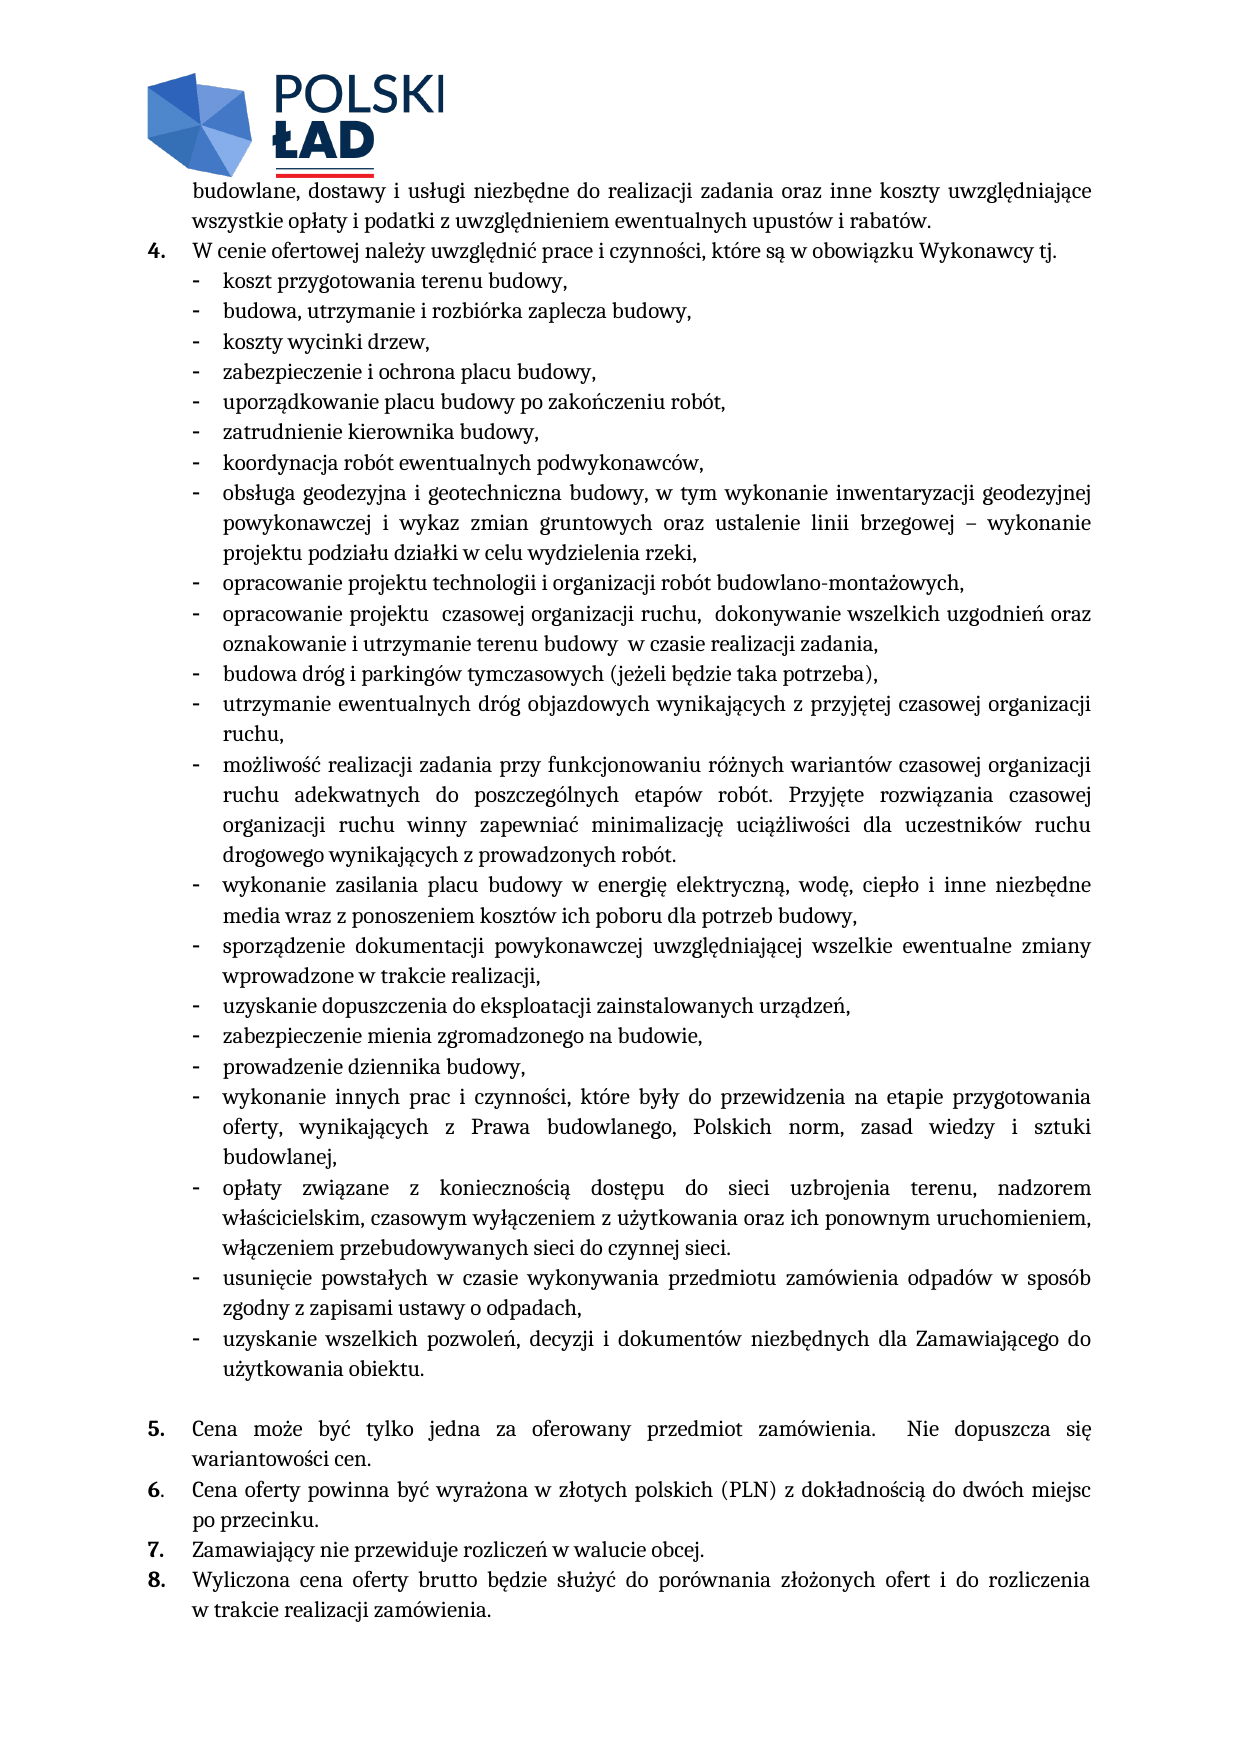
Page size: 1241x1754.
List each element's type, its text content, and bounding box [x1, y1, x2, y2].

list zabezpieczenie mienia zgromadzonego na budowie, [192, 1023, 1092, 1049]
list wykonanie zasilania placu budowy w energię elektryczną, wodę, ciepło i inne niezbędne media wraz z ponoszeniem kosztów ich poboru dla potrzeb budowy, [192, 872, 1092, 929]
list koordynacja robót ewentualnych podwykonawców, [192, 449, 1092, 476]
list budowa, utrzymanie i rozbiórka zaplecza budowy, [192, 298, 1092, 324]
list uzyskanie dopuszczenia do eksploatacji zainstalowanych urządzeń, [192, 993, 1092, 1019]
list koszty wycinki drzew, [192, 328, 1092, 355]
text 6. Cena oferty powinna być wyrażona w złotych polskich (PLN) z dokładnością do dwóch miejsc po przecinku. [148, 1476, 1092, 1533]
list utrzymanie ewentualnych dróg objazdowych wynikających z przyjętej czasowej organizacji ruchu, [192, 691, 1092, 747]
text 5. Cena może być tylko jedna za oferowany przedmiot zamówienia. Nie dopuszcza się wariantowości cen. [148, 1416, 1092, 1472]
list zatrudnienie kierownika budowy, [192, 419, 1092, 445]
list prowadzenie dziennika budowy, [192, 1053, 1092, 1080]
list zabezpieczenie i ochrona placu budowy, [192, 359, 1092, 385]
list uzyskanie wszelkich pozwoleń, decyzji i dokumentów niezbędnych dla Zamawiającego do użytkowania obiektu. [192, 1325, 1092, 1382]
list wykonanie innych prac i czynności, które były do przewidzenia na etapie przygotowania oferty, wynikających z Prawa budowlanego, Polskich norm, zasad wiedzy i sztuki budowlanej, [192, 1084, 1092, 1170]
list opłaty związane z koniecznością dostępu do sieci uzbrojenia terenu, nadzorem właścicielskim, czasowym wyłączeniem z użytkowania oraz ich ponownym uruchomieniem, włączeniem przebudowywanych sieci do czynnej sieci. [192, 1174, 1092, 1261]
list sporządzenie dokumentacji powykonawczej uwzględniającej wszelkie ewentualne zmiany wprowadzone w trakcie realizacji, [192, 933, 1092, 989]
list obsługa geodezyjna i geotechniczna budowy, w tym wykonanie inwentaryzacji geodezyjnej powykonawczej i wykaz zmian gruntowych oraz ustalenie linii brzegowej – wykonanie projektu podziału działki w celu wydzielenia rzeki, [192, 479, 1092, 566]
list opracowanie projektu technologii i organizacji robót budowlano-montażowych, [192, 570, 1092, 596]
picture [147, 73, 444, 178]
list opracowanie projektu czasowej organizacji ruchu, dokonywanie wszelkich uzgodnień oraz oznakowanie i utrzymanie terenu budowy w czasie realizacji zadania, [192, 600, 1092, 657]
list budowa dróg i parkingów tymczasowych (jeżeli będzie taka potrzeba), [192, 661, 1092, 687]
list koszt przygotowania terenu budowy, [192, 268, 1092, 294]
text 4. W cenie ofertowej należy uwzględnić prace i czynności, które są w obowiązku Wykonawcy tj. [148, 238, 1092, 264]
list uporządkowanie placu budowy po zakończeniu robót, [192, 389, 1092, 415]
text 8. Wyliczona cena oferty brutto będzie służyć do porównania złożonych ofert i do rozliczenia w trakcie realizacji zamówienia. [148, 1567, 1092, 1623]
text 7. Zamawiający nie przewiduje rozliczeń w walucie obcej. [148, 1537, 1092, 1563]
list możliwość realizacji zadania przy funkcjonowaniu różnych wariantów czasowej organizacji ruchu adekwatnych do poszczególnych etapów robót. Przyjęte rozwiązania czasowej organizacji ruchu winny zapewniać minimalizację uciążliwości dla uczestników ruchu drogowego wynikających z prowadzonych robót. [192, 751, 1092, 868]
list usunięcie powstałych w czasie wykonywania przedmiotu zamówienia odpadów w sposób zgodny z zapisami ustawy o odpadach, [192, 1265, 1092, 1321]
